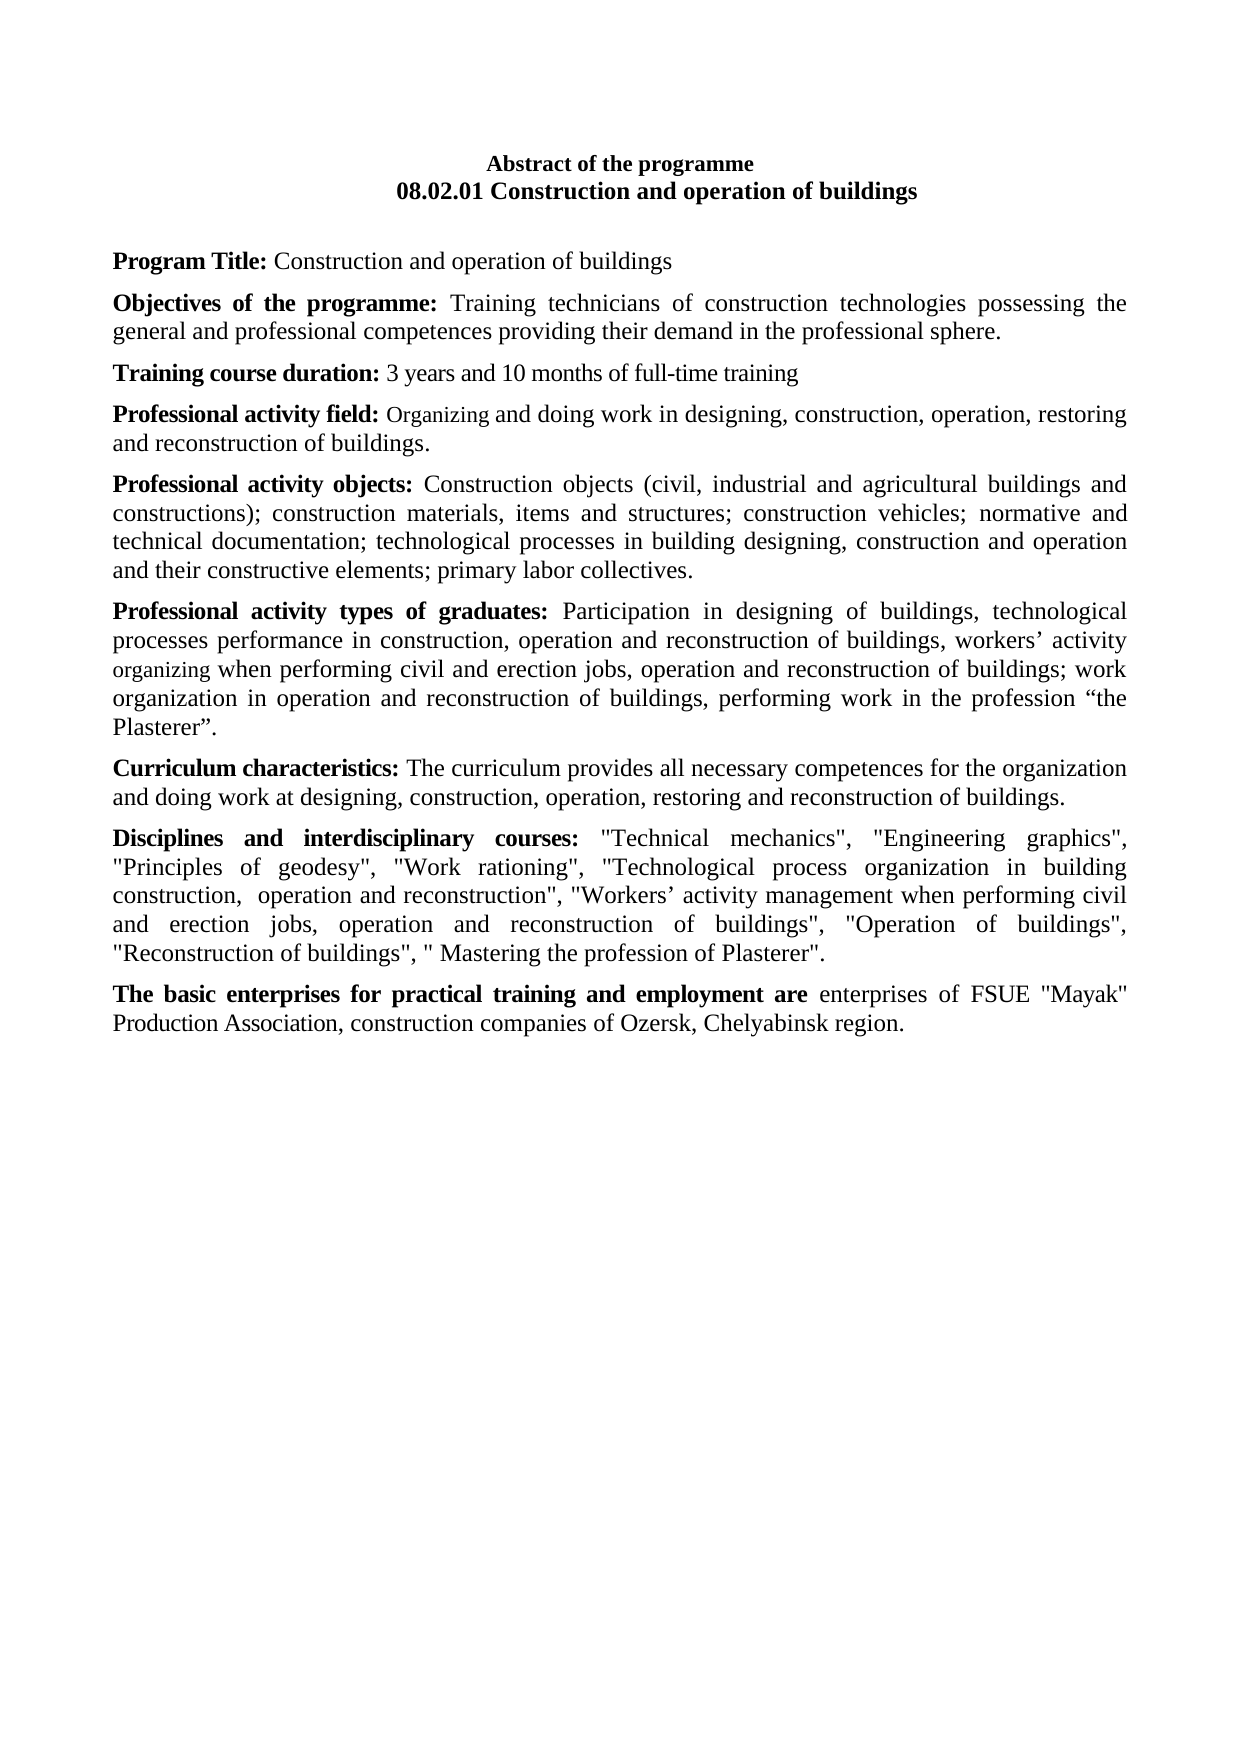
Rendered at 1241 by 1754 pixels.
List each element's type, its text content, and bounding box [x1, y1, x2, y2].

text Curriculum characteristics: The curriculum provides all necessary competences for the organization and doing work at designing, construction, operation, restoring and reconstruction of buildings. [112, 753, 1128, 810]
text Professional activity objects: Construction objects (civil, industrial and agricultural buildings and constructions); construction materials, items and structures; construction vehicles; normative and technical documentation; technological processes in building designing, construction and operation and their constructive elements; primary labor collectives. [112, 469, 1128, 584]
text Program Title: Construction and operation of buildings [112, 246, 1128, 275]
text Professional activity types of graduates: Participation in designing of buildings, technological processes performance in construction, operation and reconstruction of buildings, workers’ activity organizing when performing civil and erection jobs, operation and reconstruction of buildings; work organization in operation and reconstruction of buildings, performing work in the profession “the Plasterer”. [112, 596, 1128, 740]
text Professional activity field: Organizing and doing work in designing, construction, operation, restoring and reconstruction of buildings. [112, 399, 1128, 456]
text 08.02.01 Construction and operation of buildings [112, 176, 1128, 205]
text Objectives of the programme: Training technicians of construction technologies possessing the general and professional competences providing their demand in the professional sphere. [112, 288, 1128, 345]
text Disciplines and interdisciplinary courses: "Technical mechanics", "Engineering graphics", "Principles of geodesy", "Work rationing", "Technological process organization in building construction, operation and reconstruction", "Workers’ activity management when performing civil and erection jobs, operation and reconstruction of buildings", "Operation of buildings", "Reconstruction of buildings", " Mastering the profession of Plasterer". [112, 823, 1128, 967]
text The basic enterprises for practical training and employment are enterprises of FSUE "Mayak" Production Association, construction companies of Ozersk, Chelyabinsk region. [112, 979, 1128, 1037]
text Abstract of the programme [112, 150, 1128, 176]
text Training course duration: 3 years and 10 months of full-time training [112, 358, 1128, 386]
